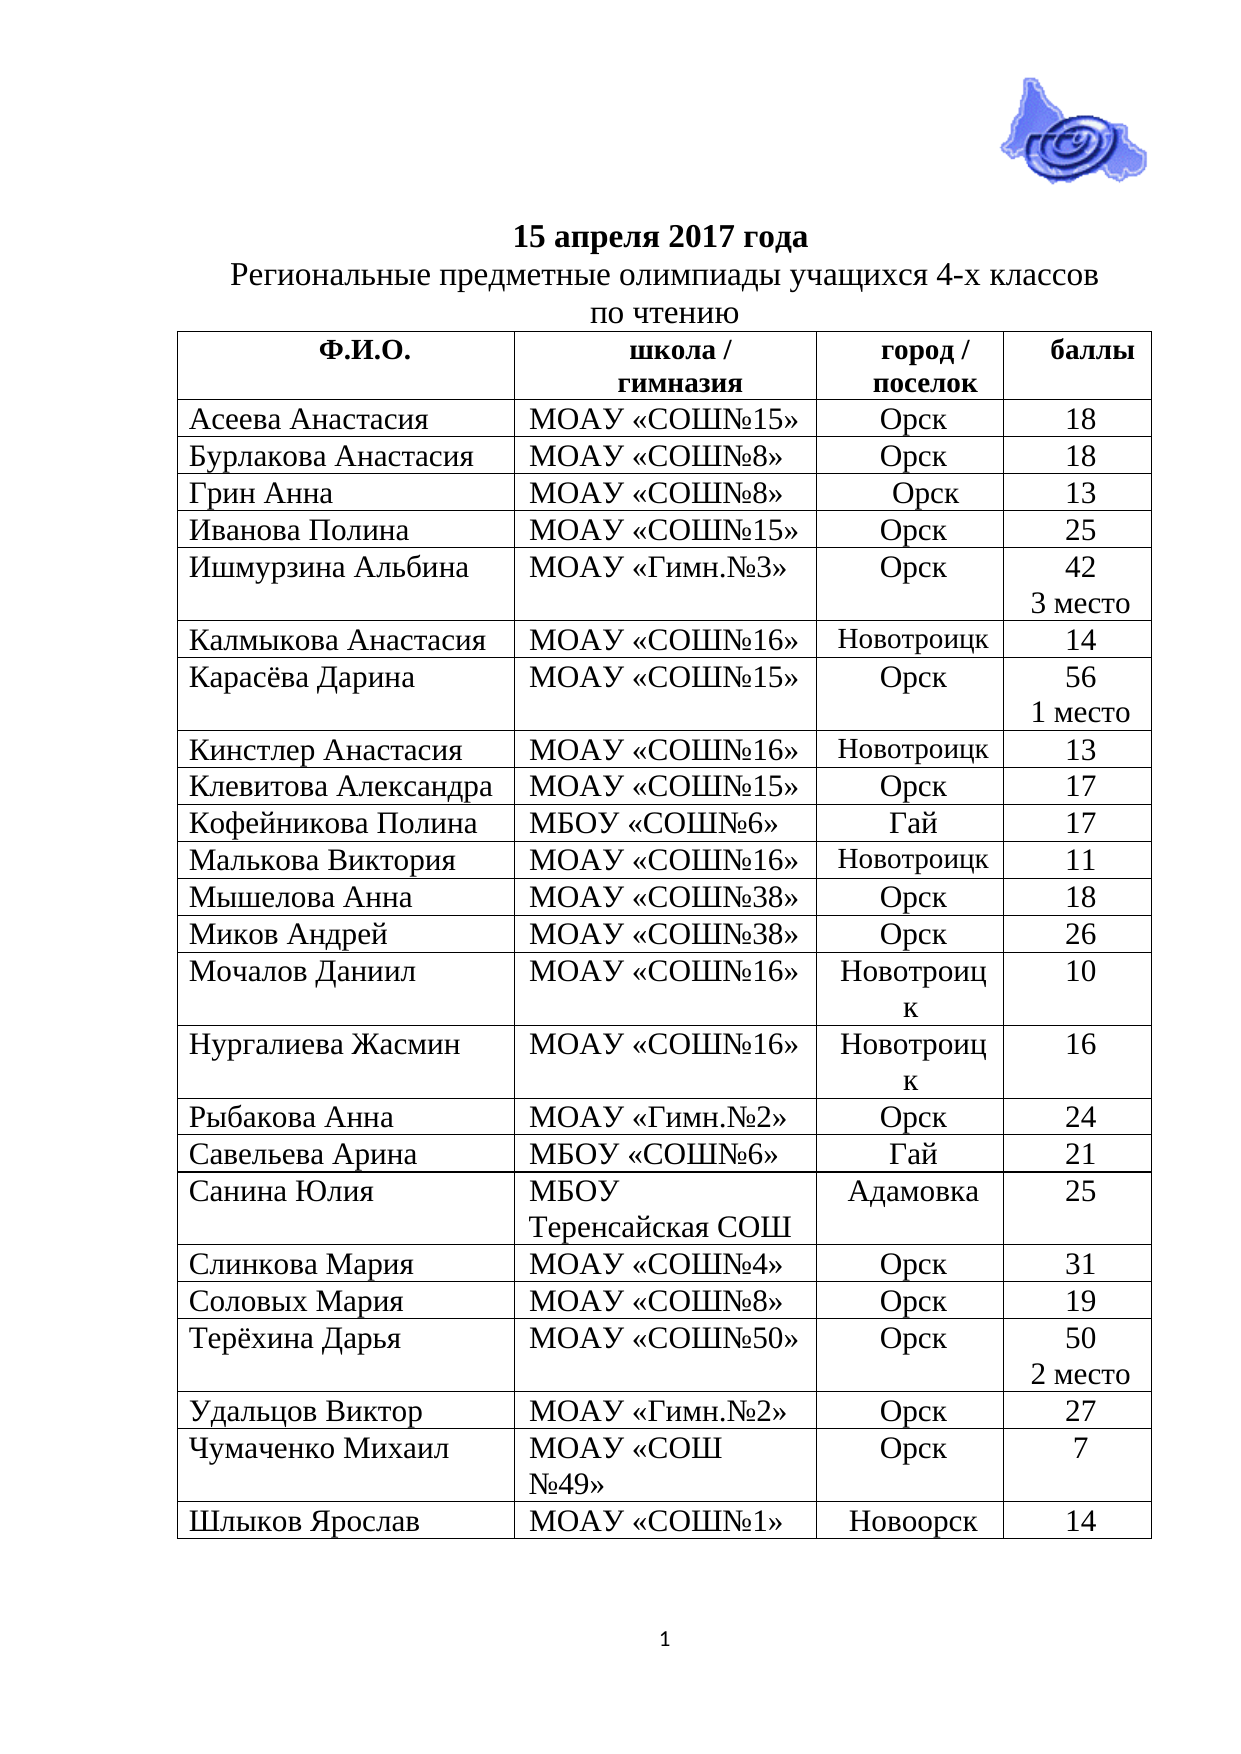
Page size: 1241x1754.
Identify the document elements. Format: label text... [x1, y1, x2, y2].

table_cell 21 [1004, 1135, 1151, 1171]
table_cell Орск [817, 474, 1003, 510]
table_cell МОАУ «Гимн.№3» [515, 548, 816, 620]
table_cell МБОУ Теренсайская СОШ [515, 1173, 816, 1244]
table_cell МОАУ «СОШ№8» [515, 437, 816, 473]
table_cell Шлыков Ярослав [178, 1502, 514, 1538]
table_header Ф.И.О. [178, 332, 514, 399]
table_cell Миков Андрей [178, 916, 514, 952]
table_cell Мышелова Анна [178, 879, 514, 914]
table_cell МОАУ «СОШ№38» [515, 916, 816, 952]
table_cell МБОУ «СОШ№6» [515, 1135, 816, 1171]
table_cell МОАУ «СОШ№16» [515, 621, 816, 657]
table_cell Орск [817, 768, 1003, 804]
table_cell Орск [817, 548, 1003, 620]
table_cell Орск [817, 879, 1003, 914]
table_cell Слинкова Мария [178, 1245, 514, 1281]
table_cell МОАУ «СОШ№16» [515, 1026, 816, 1097]
table_header баллы [1004, 332, 1151, 399]
table_cell Иванова Полина [178, 511, 514, 547]
table_cell 18 [1004, 437, 1151, 473]
table_cell Клевитова Александра [178, 768, 514, 804]
table_cell МОАУ «СОШ№15» [515, 511, 816, 547]
table_cell 13 [1004, 474, 1151, 510]
table_cell МОАУ «СОШ№15» [515, 400, 816, 436]
table_cell Савельева Арина [178, 1135, 514, 1171]
table_cell МОАУ «СОШ№4» [515, 1245, 816, 1281]
table_cell Калмыкова Анастасия [178, 621, 514, 657]
table_cell Грин Анна [178, 474, 514, 510]
table_cell МОАУ «СОШ№16» [515, 953, 816, 1024]
table_cell Удальцов Виктор [178, 1392, 514, 1428]
table_cell 31 [1004, 1245, 1151, 1281]
table_cell Карасёва Дарина [178, 658, 514, 730]
table_cell МОАУ «СОШ №49» [515, 1429, 816, 1501]
table_cell МОАУ «СОШ№8» [515, 1282, 816, 1318]
table_cell Кофейникова Полина [178, 805, 514, 841]
table_cell Новотроицк [817, 953, 1003, 1024]
table_cell Орск [817, 437, 1003, 473]
table_cell 14 [1004, 1502, 1151, 1538]
table_cell Орск [817, 658, 1003, 730]
table_cell Орск [817, 1282, 1003, 1318]
table_cell Новотроицк [817, 842, 1003, 878]
table_cell МБОУ «СОШ№6» [515, 805, 816, 841]
table_cell МОАУ «СОШ№15» [515, 768, 816, 804]
table_cell Гай [817, 805, 1003, 841]
table_cell Санина Юлия [178, 1173, 514, 1244]
table_cell 25 [1004, 511, 1151, 547]
table_cell 17 [1004, 768, 1151, 804]
table_cell МОАУ «СОШ№15» [515, 658, 816, 730]
table_cell Ишмурзина Альбина [178, 548, 514, 620]
table_cell Рыбакова Анна [178, 1099, 514, 1134]
table_cell Орск [817, 1392, 1003, 1428]
text Региональные предметные олимпиады учащихся 4-х классов [177, 254, 1152, 292]
table_cell 13 [1004, 731, 1151, 767]
table_cell Гай [817, 1135, 1003, 1171]
table_cell Новотроицк [817, 731, 1003, 767]
table_cell 11 [1004, 842, 1151, 878]
table_cell Орск [817, 1429, 1003, 1501]
table_cell МОАУ «СОШ№1» [515, 1502, 816, 1538]
table_cell 25 [1004, 1173, 1151, 1244]
table_cell Чумаченко Михаил [178, 1429, 514, 1501]
table_cell 27 [1004, 1392, 1151, 1428]
table_cell 10 [1004, 953, 1151, 1024]
table_cell Мочалов Даниил [178, 953, 514, 1024]
table_cell 14 [1004, 621, 1151, 657]
table_cell Новотроицк [817, 621, 1003, 657]
text по чтению [177, 292, 1152, 331]
picture [995, 73, 1152, 188]
table_cell Орск [817, 1099, 1003, 1134]
table_cell 18 [1004, 400, 1151, 436]
table_cell МОАУ «СОШ№50» [515, 1319, 816, 1391]
table_cell МОАУ «СОШ№16» [515, 842, 816, 878]
table_cell Орск [817, 916, 1003, 952]
table_cell Новотроицк [817, 1026, 1003, 1097]
table_cell 7 [1004, 1429, 1151, 1501]
table_cell МОАУ «СОШ№38» [515, 879, 816, 914]
table_header город / поселок [817, 332, 1003, 399]
table_cell Бурлакова Анастасия [178, 437, 514, 473]
table_cell Соловых Мария [178, 1282, 514, 1318]
table_cell Орск [817, 1245, 1003, 1281]
table_cell Орск [817, 1319, 1003, 1391]
table_cell Адамовка [817, 1173, 1003, 1244]
table_cell Новоорск [817, 1502, 1003, 1538]
table_cell Нургалиева Жасмин [178, 1026, 514, 1097]
table_cell МОАУ «СОШ№16» [515, 731, 816, 767]
table_cell МОАУ «СОШ№8» [515, 474, 816, 510]
table_cell МОАУ «Гимн.№2» [515, 1099, 816, 1134]
table_cell Орск [817, 511, 1003, 547]
table_cell 19 [1004, 1282, 1151, 1318]
table_cell Кинстлер Анастасия [178, 731, 514, 767]
table_cell МОАУ «Гимн.№2» [515, 1392, 816, 1428]
table_cell Терёхина Дарья [178, 1319, 514, 1391]
text 15 апреля 2017 года [177, 216, 1152, 254]
table_cell 24 [1004, 1099, 1151, 1134]
table_cell 18 [1004, 879, 1151, 914]
table_cell 16 [1004, 1026, 1151, 1097]
table_cell Асеева Анастасия [178, 400, 514, 436]
table_cell Орск [817, 400, 1003, 436]
table_cell Малькова Виктория [178, 842, 514, 878]
table_cell 42 3 место [1004, 548, 1151, 620]
table_cell 56 1 место [1004, 658, 1151, 730]
table_header школа / гимназия [515, 332, 816, 399]
table_cell 50 2 место [1004, 1319, 1151, 1391]
table_cell 26 [1004, 916, 1151, 952]
table_cell 17 [1004, 805, 1151, 841]
